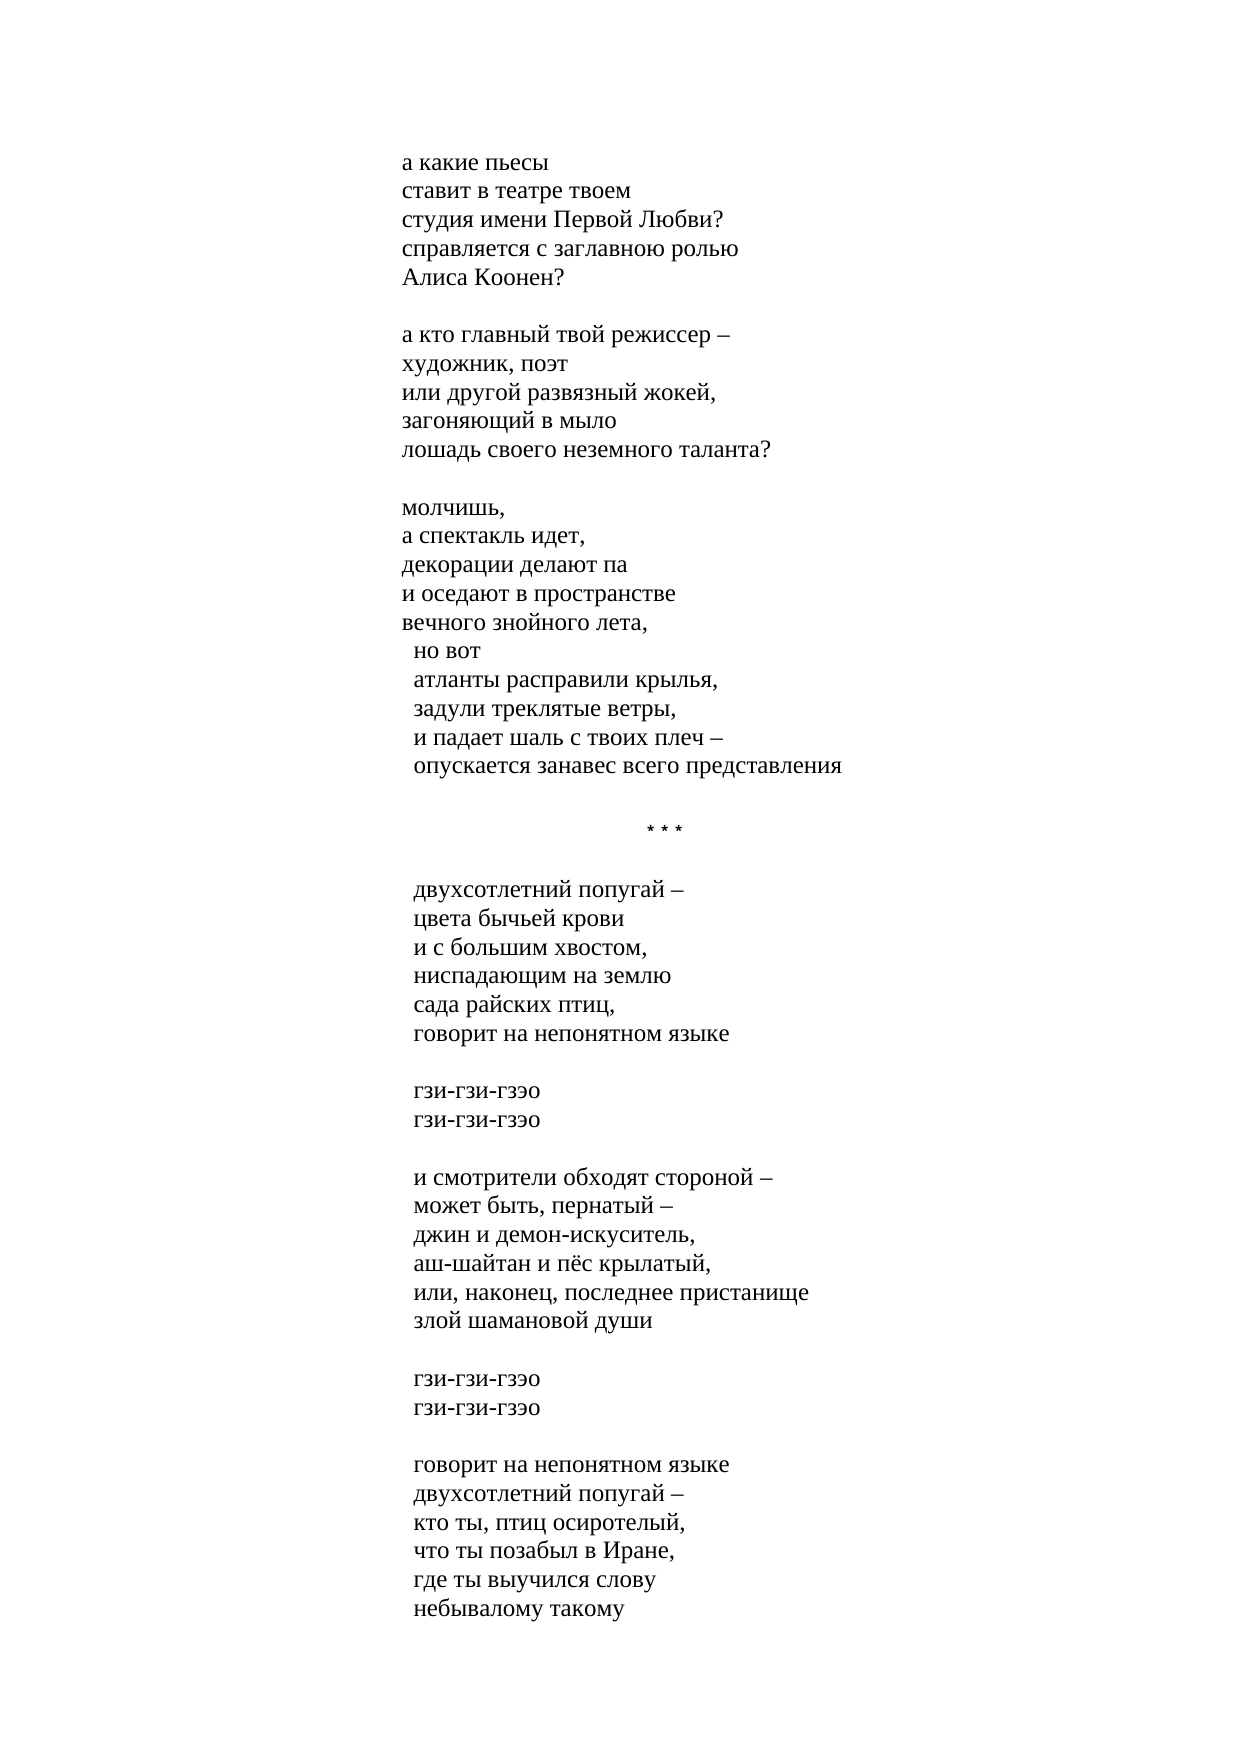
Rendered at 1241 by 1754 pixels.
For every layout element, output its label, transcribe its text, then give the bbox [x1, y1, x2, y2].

text атланты расправили крылья, [384, 664, 1152, 693]
text или, наконец, последнее пристанище [384, 1277, 1152, 1306]
text сада райских птиц, [384, 989, 1152, 1018]
text вечного знойного лета, [372, 607, 1152, 636]
text цвета бычьей крови [384, 903, 1152, 932]
text небывалому такому [384, 1593, 1152, 1622]
text может быть, пернатый – [384, 1191, 1152, 1219]
text а спектакль идет, [372, 521, 1152, 549]
text двухсотлетний попугай – [384, 1478, 1152, 1507]
text джин и демон-искуситель, [384, 1219, 1152, 1248]
text аш-шайтан и пёс крылатый, [384, 1248, 1152, 1277]
text говорит на непонятном языке [384, 1449, 1152, 1478]
text и падает шаль с твоих плеч – [384, 722, 1152, 751]
text двухсотлетний попугай – [384, 874, 1152, 903]
text декорации делают па [372, 549, 1152, 578]
text но вот [384, 636, 1152, 664]
text ставит в театре твоем [372, 176, 1152, 204]
text а кто главный твой режиссер – [372, 319, 1152, 348]
text опускается занавес всего представления [384, 751, 1152, 779]
text и оседают в пространстве [372, 578, 1152, 607]
text лошадь своего неземного таланта? [372, 434, 1152, 463]
text студия имени Первой Любви? [372, 204, 1152, 233]
text где ты выучился слову [384, 1564, 1152, 1593]
text кто ты, птиц осиротелый, [384, 1507, 1152, 1536]
text и с большим хвостом, [384, 932, 1152, 961]
text загоняющий в мыло [372, 406, 1152, 434]
text * * * [177, 808, 1152, 839]
text говорит на непонятном языке [384, 1018, 1152, 1047]
text ниспадающим на землю [384, 961, 1152, 989]
text или другой развязный жокей, [372, 377, 1152, 406]
text гзи-гзи-гзэо [384, 1363, 1152, 1392]
text справляется с заглавною ролью [372, 233, 1152, 262]
text и смотрители обходят стороной – [384, 1162, 1152, 1191]
text гзи-гзи-гзэо [384, 1104, 1152, 1133]
text а какие пьесы [372, 147, 1152, 176]
text художник, поэт [372, 348, 1152, 377]
text злой шамановой души [384, 1306, 1152, 1334]
text задули треклятые ветры, [384, 693, 1152, 722]
text что ты позабыл в Иране, [384, 1536, 1152, 1564]
text Алиса Коонен? [372, 262, 1152, 291]
text гзи-гзи-гзэо [384, 1392, 1152, 1421]
text молчишь, [372, 492, 1152, 521]
text гзи-гзи-гзэо [384, 1076, 1152, 1104]
